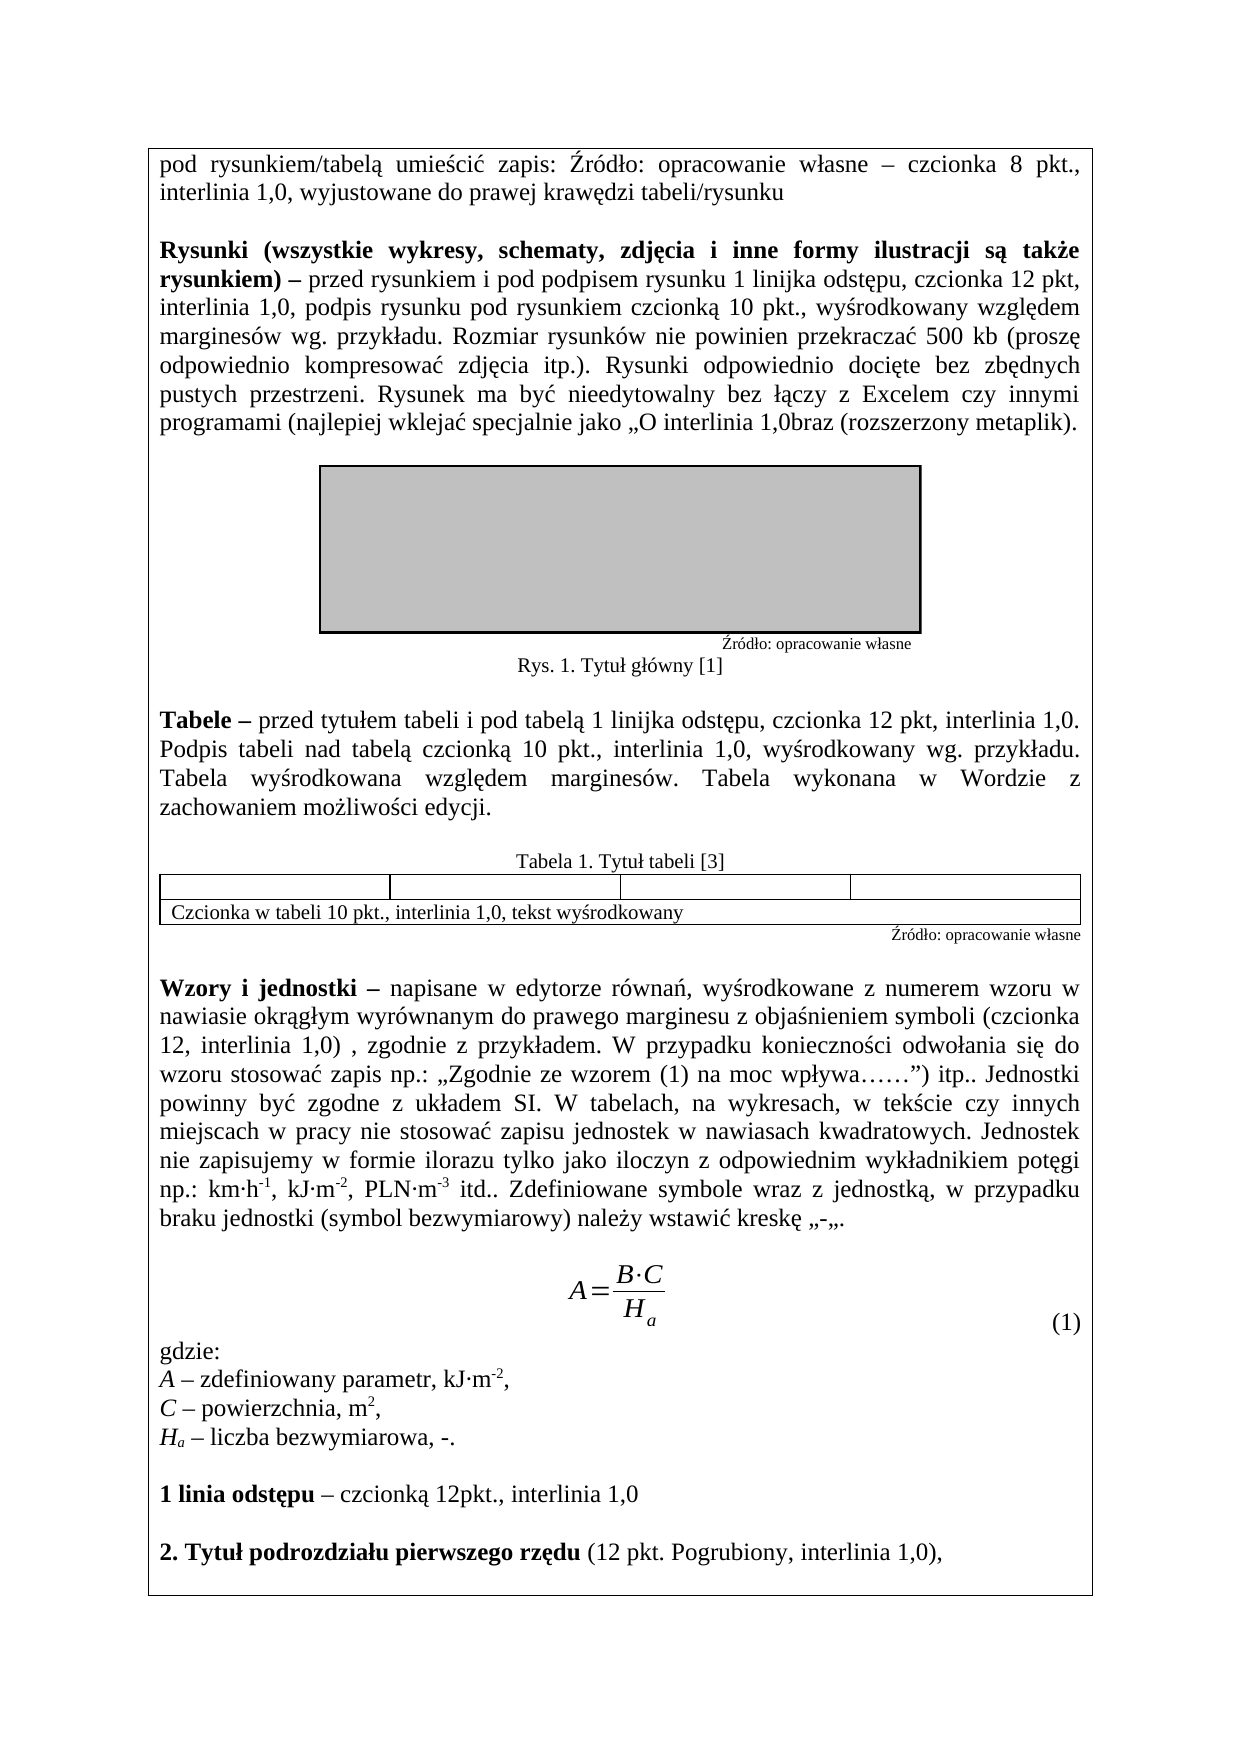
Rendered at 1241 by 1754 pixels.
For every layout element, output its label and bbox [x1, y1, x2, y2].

table_header [149, 149, 1092, 1594]
